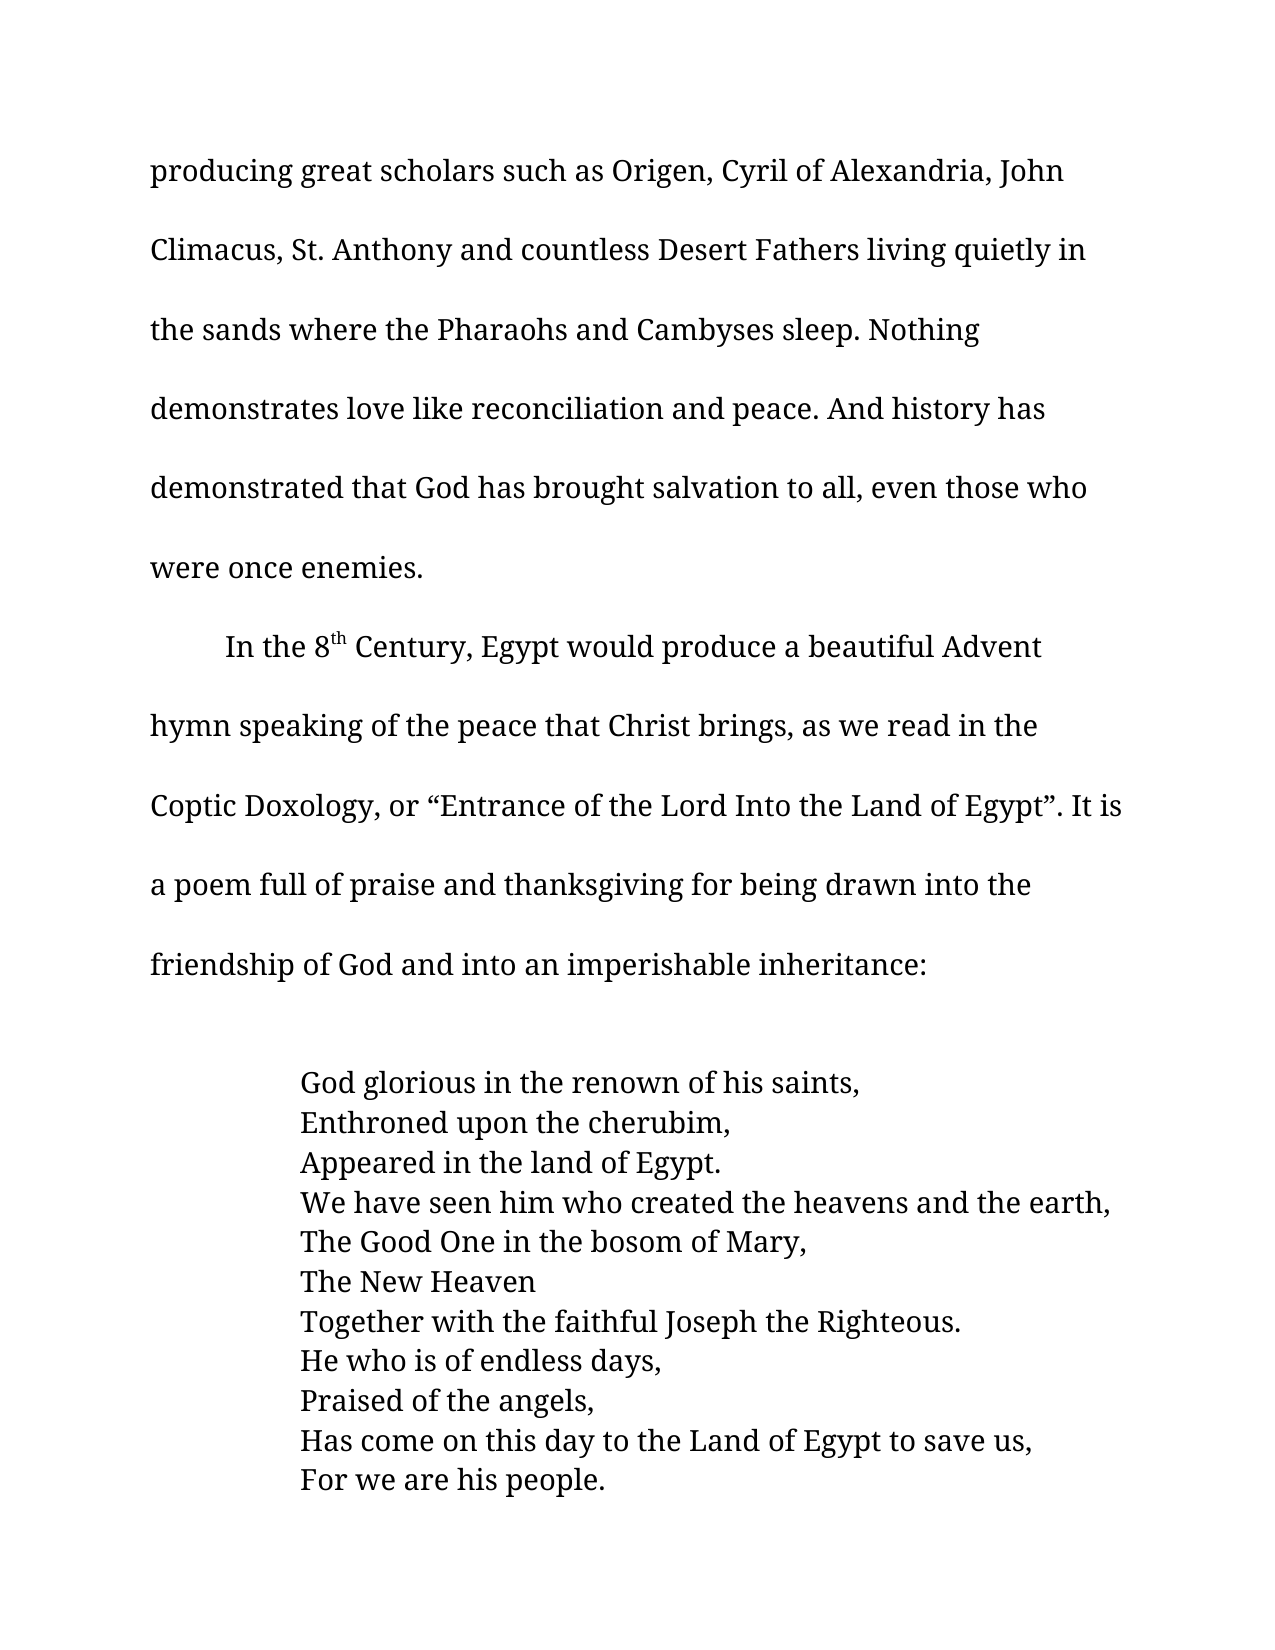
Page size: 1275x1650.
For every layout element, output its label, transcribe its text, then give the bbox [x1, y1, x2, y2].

text He who is of endless days, [225, 1341, 1125, 1380]
text We have seen him who created the heavens and the earth, [225, 1182, 1125, 1222]
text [150, 150, 1125, 587]
text God glorious in the renown of his saints, [225, 1063, 1125, 1102]
text Together with the faithful Joseph the Righteous. [225, 1301, 1125, 1341]
text In the 8th Century, Egypt would produce a beautiful Advent hymn speaking of the peace that Christ brings, as we read in the Coptic Doxology, or “Entrance of the Lord Into the Land of Egypt”. It is a poem full of praise and thanksgiving for being drawn into the friendship of God and into an imperishable inheritance: [150, 626, 1125, 983]
text Appeared in the land of Egypt. [225, 1142, 1125, 1182]
text For we are his people. [225, 1460, 1125, 1499]
text The Good One in the bosom of Mary, [225, 1222, 1125, 1261]
text Has come on this day to the Land of Egypt to save us, [225, 1420, 1125, 1460]
text Praised of the angels, [225, 1380, 1125, 1420]
text The New Heaven [225, 1261, 1125, 1301]
text Enthroned upon the cherubim, [225, 1102, 1125, 1142]
